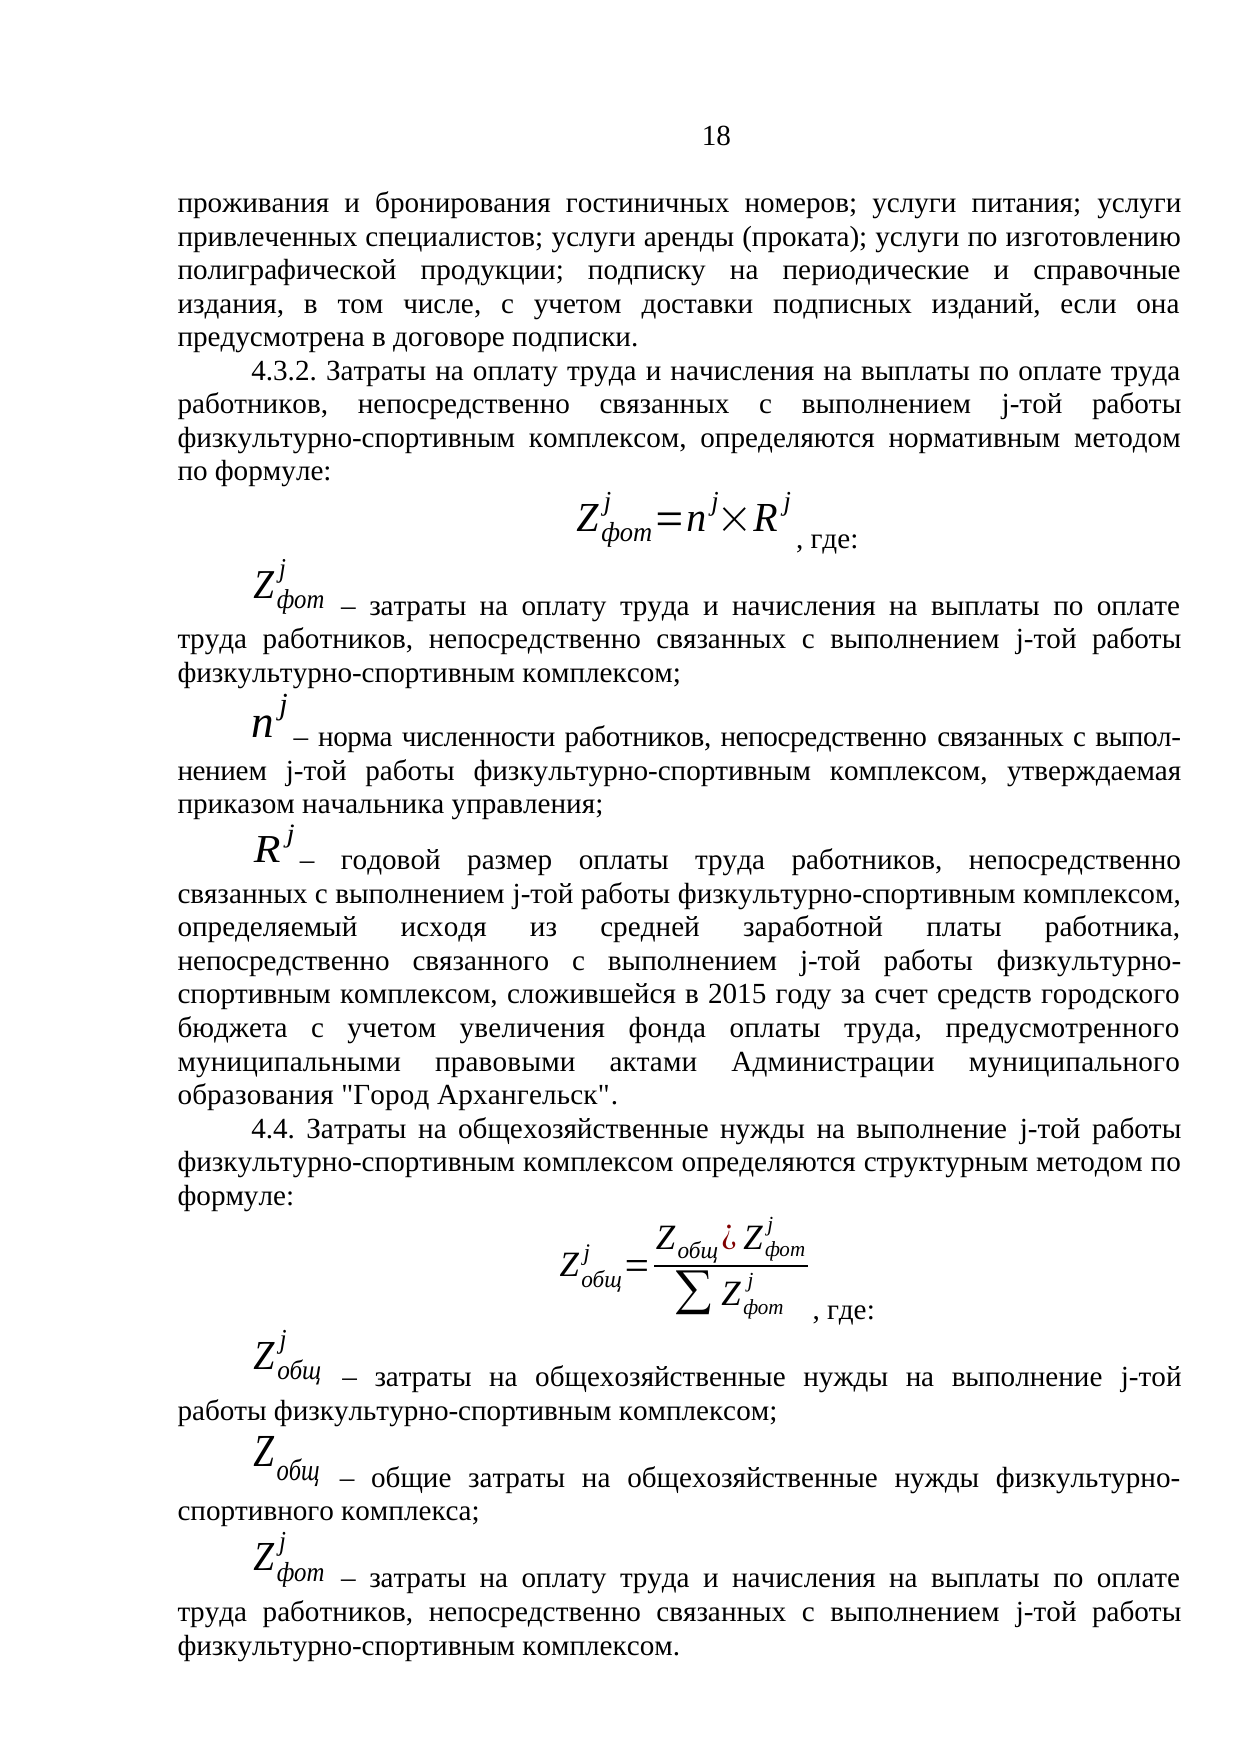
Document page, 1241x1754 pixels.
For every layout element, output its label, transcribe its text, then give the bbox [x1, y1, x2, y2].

text – годовой размер оплаты труда работников, непосредственно связанных с выполнением j-той работы физкультурно-спортивным комплексом, определяемый исходя из средней заработной платы работника, непосредственно связанного с выполнением j-той работы физкультурно-спортивным комплексом, сложившейся в 2015 году за счет средств городского бюджета с учетом увеличения фонда оплаты труда, предусмотренного муниципальными правовыми актами Администрации муниципального образования "Город Архангельск". [177, 820, 1181, 1111]
text – общие затраты на общехозяйственные нужды физкультурно-спортивного комплекса; [177, 1426, 1181, 1527]
text – затраты на общехозяйственные нужды на выполнение j-той работы физкультурно-спортивным комплексом; [177, 1325, 1181, 1426]
text 4.4. Затраты на общехозяйственные нужды на выполнение j-той работы физкультурно-спортивным комплексом определяются структурным методом по формуле: [177, 1111, 1181, 1211]
text 18 [177, 118, 1181, 152]
text – затраты на оплату труда и начисления на выплаты по оплате труда работников, непосредственно связанных с выполнением j-той работы физкультурно-спортивным комплексом. [177, 1527, 1181, 1661]
text , где: [177, 1211, 1181, 1325]
text – норма численности работников, непосредственно связанных с выпол-нением j-той работы физкультурно-спортивным комплексом, утверждаемая приказом начальника управления; [177, 688, 1181, 820]
text 4.3.2. Затраты на оплату труда и начисления на выплаты по оплате труда работников, непосредственно связанных с выполнением j-той работы физкультурно-спортивным комплексом, определяются нормативным методом по формуле: [177, 353, 1181, 487]
text – затраты на оплату труда и начисления на выплаты по оплате труда работников, непосредственно связанных с выполнением j-той работы физкультурно-спортивным комплексом; [177, 554, 1181, 688]
text проживания и бронирования гостиничных номеров; услуги питания; услуги привлеченных специалистов; услуги аренды (проката); услуги по изготовлению полиграфической продукции; подписку на периодические и справочные издания, в том числе, с учетом доставки подписных изданий, если она предусмотрена в договоре подписки. [177, 185, 1181, 353]
text , где: [177, 487, 1181, 554]
